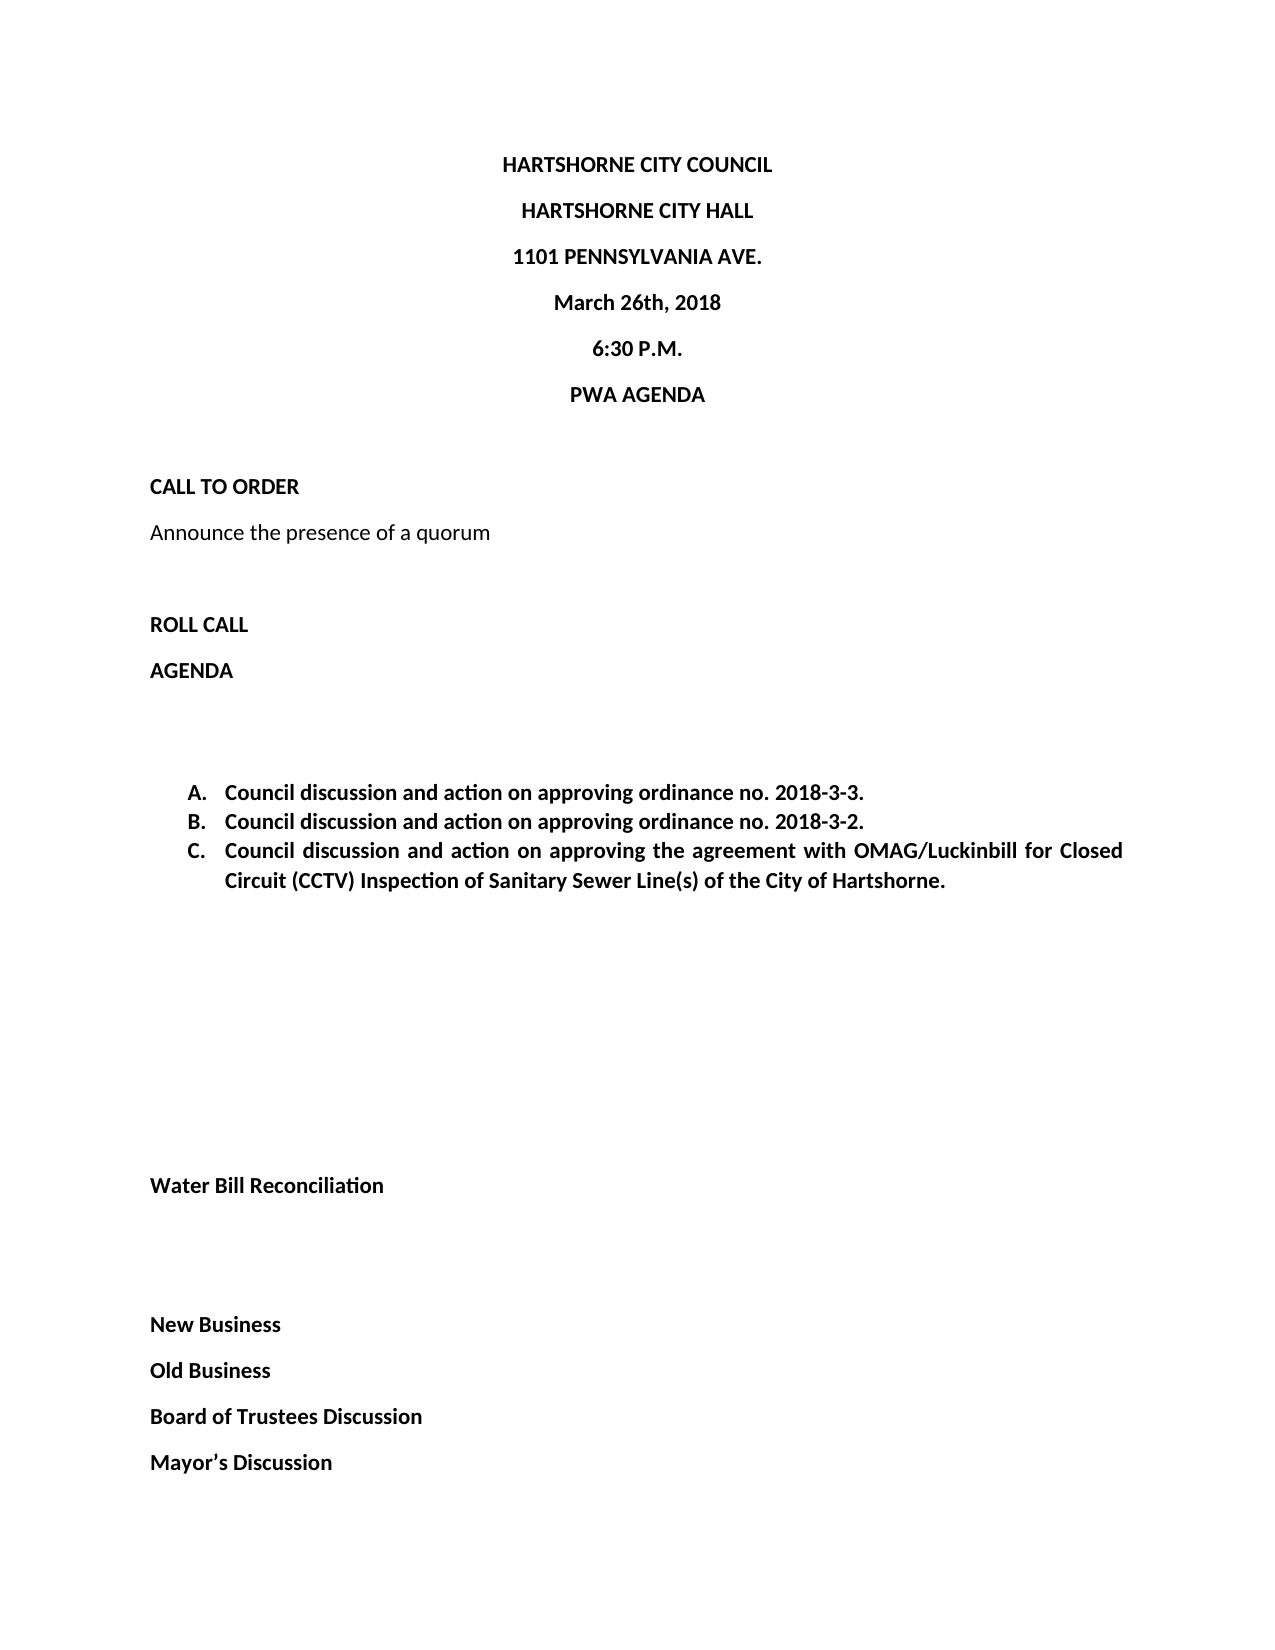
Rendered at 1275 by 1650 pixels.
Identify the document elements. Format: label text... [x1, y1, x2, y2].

text Board of Trustees Discussion [150, 1402, 1125, 1430]
text 1101 PENNSYLVANIA AVE. [150, 242, 1125, 270]
text ROLL CALL [150, 610, 1125, 638]
text Old Business [150, 1356, 1125, 1384]
text Announce the presence of a quorum [150, 518, 1125, 546]
list Council discussion and action on approving ordinance no. 2018-3-3. [187, 778, 1125, 806]
text AGENDA [150, 656, 1125, 684]
list Council discussion and action on approving the agreement with OMAG/Luckinbill for Closed Circuit (CCTV) Inspection of Sanitary Sewer Line(s) of the City of Hartshorne. [187, 837, 1125, 894]
text HARTSHORNE CITY COUNCIL [150, 150, 1125, 178]
text New Business [150, 1310, 1125, 1338]
text 6:30 P.M. [150, 334, 1125, 362]
text Mayor’s Discussion [150, 1448, 1125, 1476]
text Water Bill Reconciliation [150, 1172, 1125, 1200]
text March 26th, 2018 [150, 288, 1125, 316]
text HARTSHORNE CITY HALL [150, 196, 1125, 224]
text PWA AGENDA [150, 380, 1125, 408]
list Council discussion and action on approving ordinance no. 2018-3-2. [187, 807, 1125, 835]
text CALL TO ORDER [150, 472, 1125, 500]
